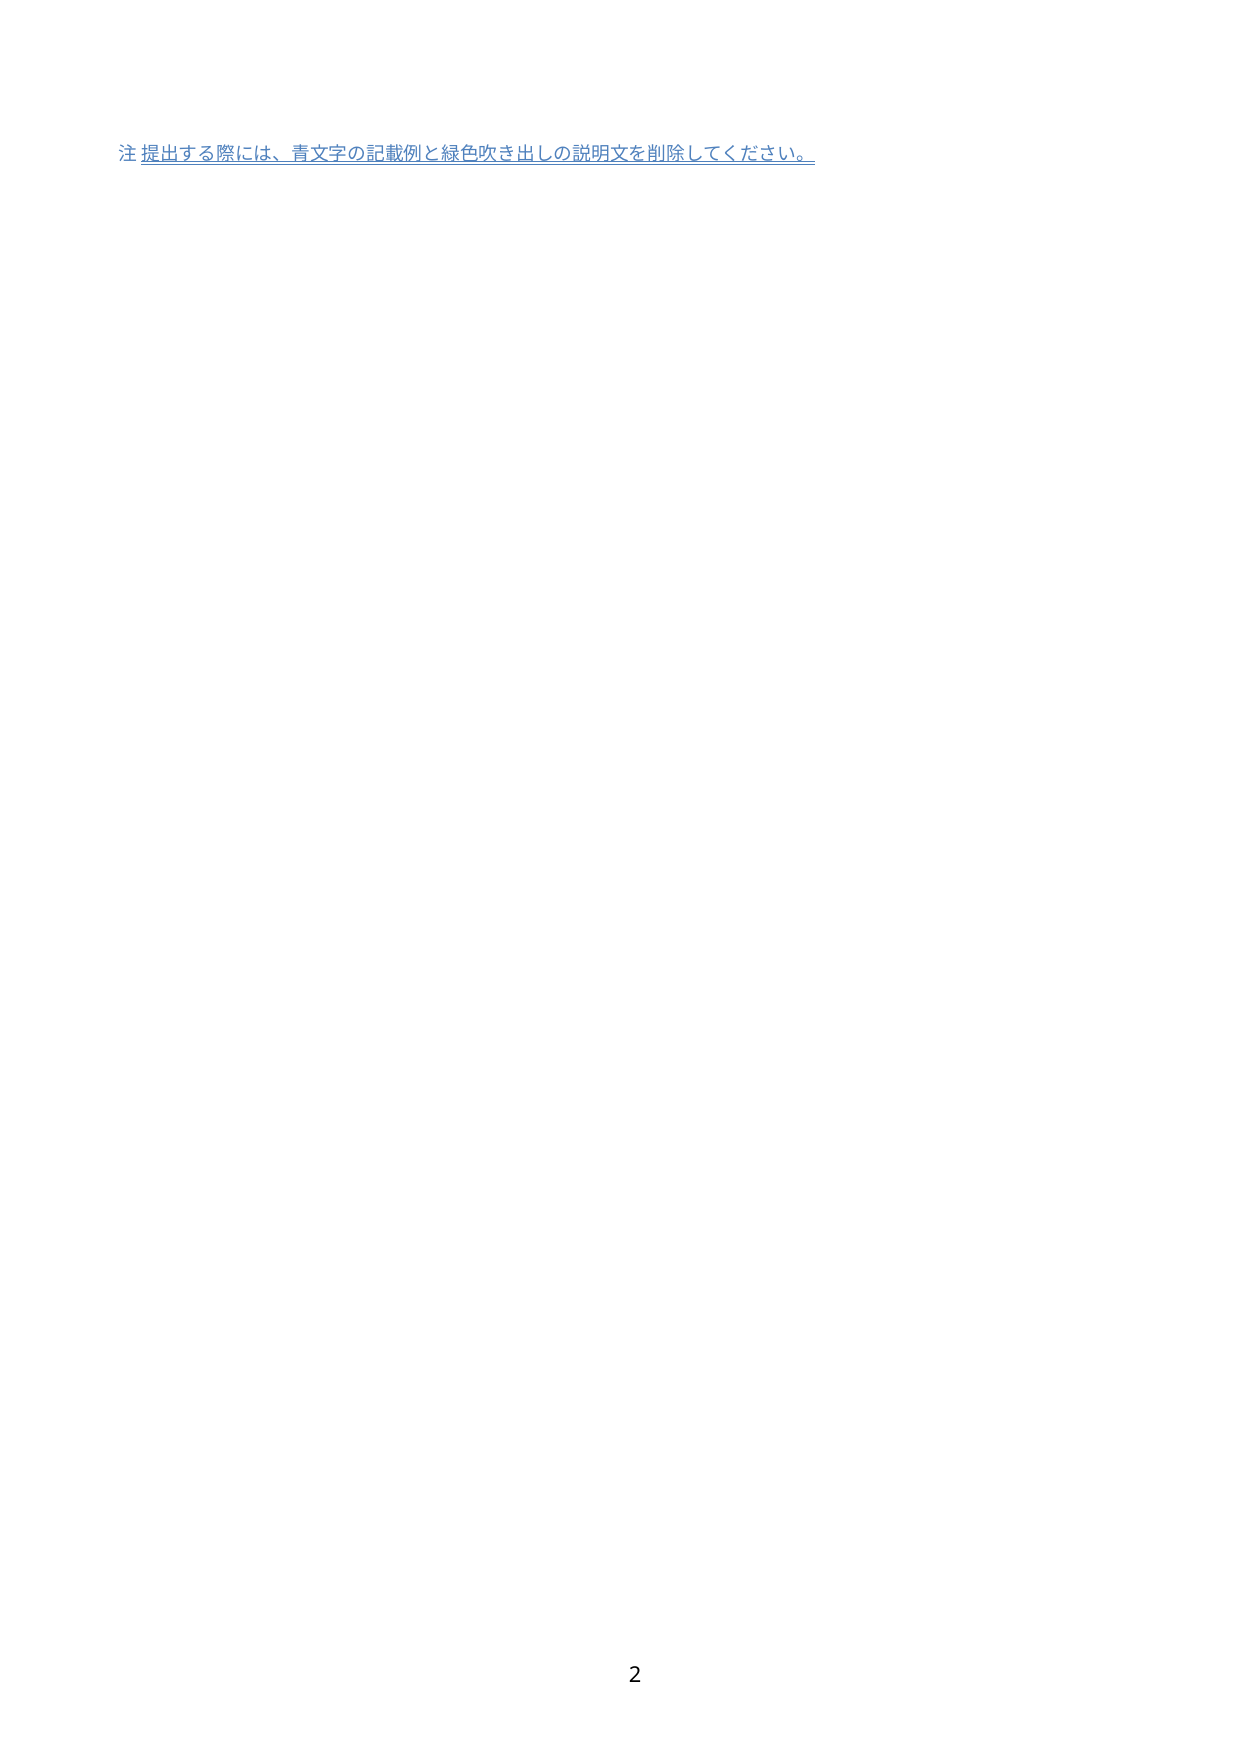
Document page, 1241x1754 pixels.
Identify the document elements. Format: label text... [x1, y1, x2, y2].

text 注 提出する際には、青文字の記載例と緑色吹き出しの説明文を削除してください。 [118, 134, 1152, 170]
